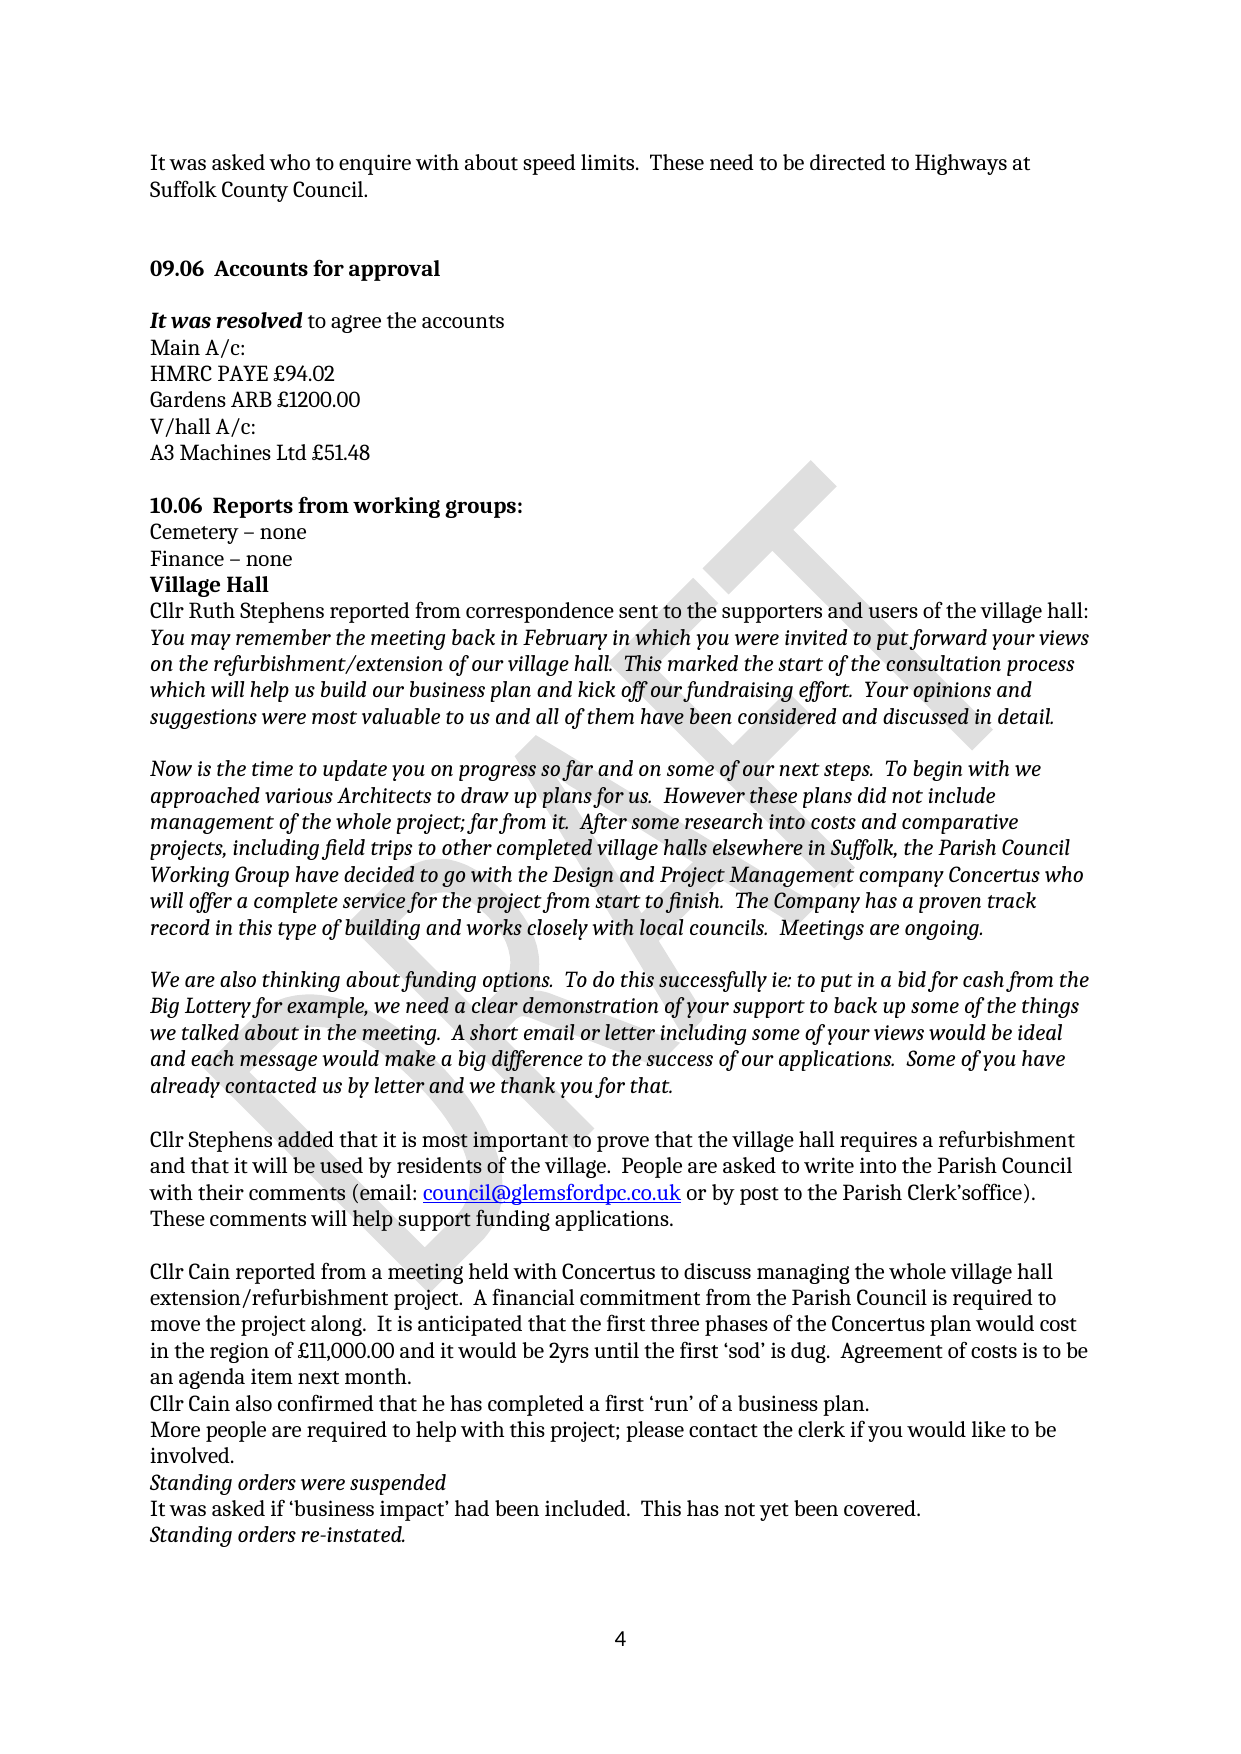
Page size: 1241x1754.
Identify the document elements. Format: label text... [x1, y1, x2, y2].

text Finance – none [150, 545, 1090, 572]
text Cllr Ruth Stephens reported from correspondence sent to the supporters and users of the village hall: [150, 598, 1090, 624]
text It was asked if ‘business impact’ had been included. This has not yet been covered. [150, 1496, 1090, 1522]
text Main A/c: HMRC PAYE £94.02 [150, 334, 1090, 387]
text You may remember the meeting back in February in which you were invited to put forward your views on the refurbishment/extension of our village hall. This marked the start of the consultation process which will help us build our business plan and kick off our fundraising effort. Your opinions and suggestions were most valuable to us and all of them have been considered and discussed in detail. Now is the time to update you on progress so far and on some of our next steps. To begin with we approached various Architects to draw up plans for us. However these plans did not include management of the whole project; far from it. After some research into costs and comparative projects, including field trips to other completed village halls elsewhere in Suffolk, the Parish Council Working Group have decided to go with the Design and Project Management company Concertus who will offer a complete service for the project from start to finish. The Company has a proven track record in this type of building and works closely with local councils. Meetings are ongoing. We are also thinking about funding options. To do this successfully ie: to put in a bid for cash from the Big Lottery for example, we need a clear demonstration of your support to back up some of the things we talked about in the meeting. A short email or letter including some of your views would be ideal and each message would make a big difference to the success of our applications. Some of you have already contacted us by letter and we thank you for that. [150, 624, 1090, 1099]
text A3 Machines Ltd £51.48 [150, 440, 1090, 466]
text 10.06 Reports from working groups: Cemetery – none [150, 493, 1090, 545]
text Gardens ARB £1200.00 [150, 387, 1090, 413]
text Cllr Cain also confirmed that he has completed a first ‘run’ of a business plan. [150, 1390, 1090, 1417]
text Cllr Cain reported from a meeting held with Concertus to discuss managing the whole village hall extension/refurbishment project. A financial commitment from the Parish Council is required to move the project along. It is anticipated that the first three phases of the Concertus plan would cost in the region of £11,000.00 and it would be 2yrs until the first ‘sod’ is dug. Agreement of costs is to be an agenda item next month. [150, 1258, 1090, 1390]
text V/hall A/c: [150, 413, 1090, 440]
text 09.06 Accounts for approval [150, 255, 1090, 282]
text Cllr Stephens added that it is most important to prove that the village hall requires a refurbishment and that it will be used by residents of the village. People are asked to write into the Parish Council with their comments (email: council@glemsfordpc.co.uk or by post to the Parish Clerk’soffice). These comments will help support funding applications. [150, 1127, 1090, 1232]
text Standing orders re-instated. [150, 1522, 1090, 1548]
text Village Hall [150, 572, 1090, 598]
text More people are required to help with this project; please contact the clerk if you would like to be involved. [150, 1417, 1090, 1469]
text Standing orders were suspended [150, 1469, 1090, 1496]
text It was asked who to enquire with about speed limits. These need to be directed to Highways at Suffolk County Council. [150, 150, 1090, 203]
text It was resolved to agree the accounts [150, 308, 1090, 334]
